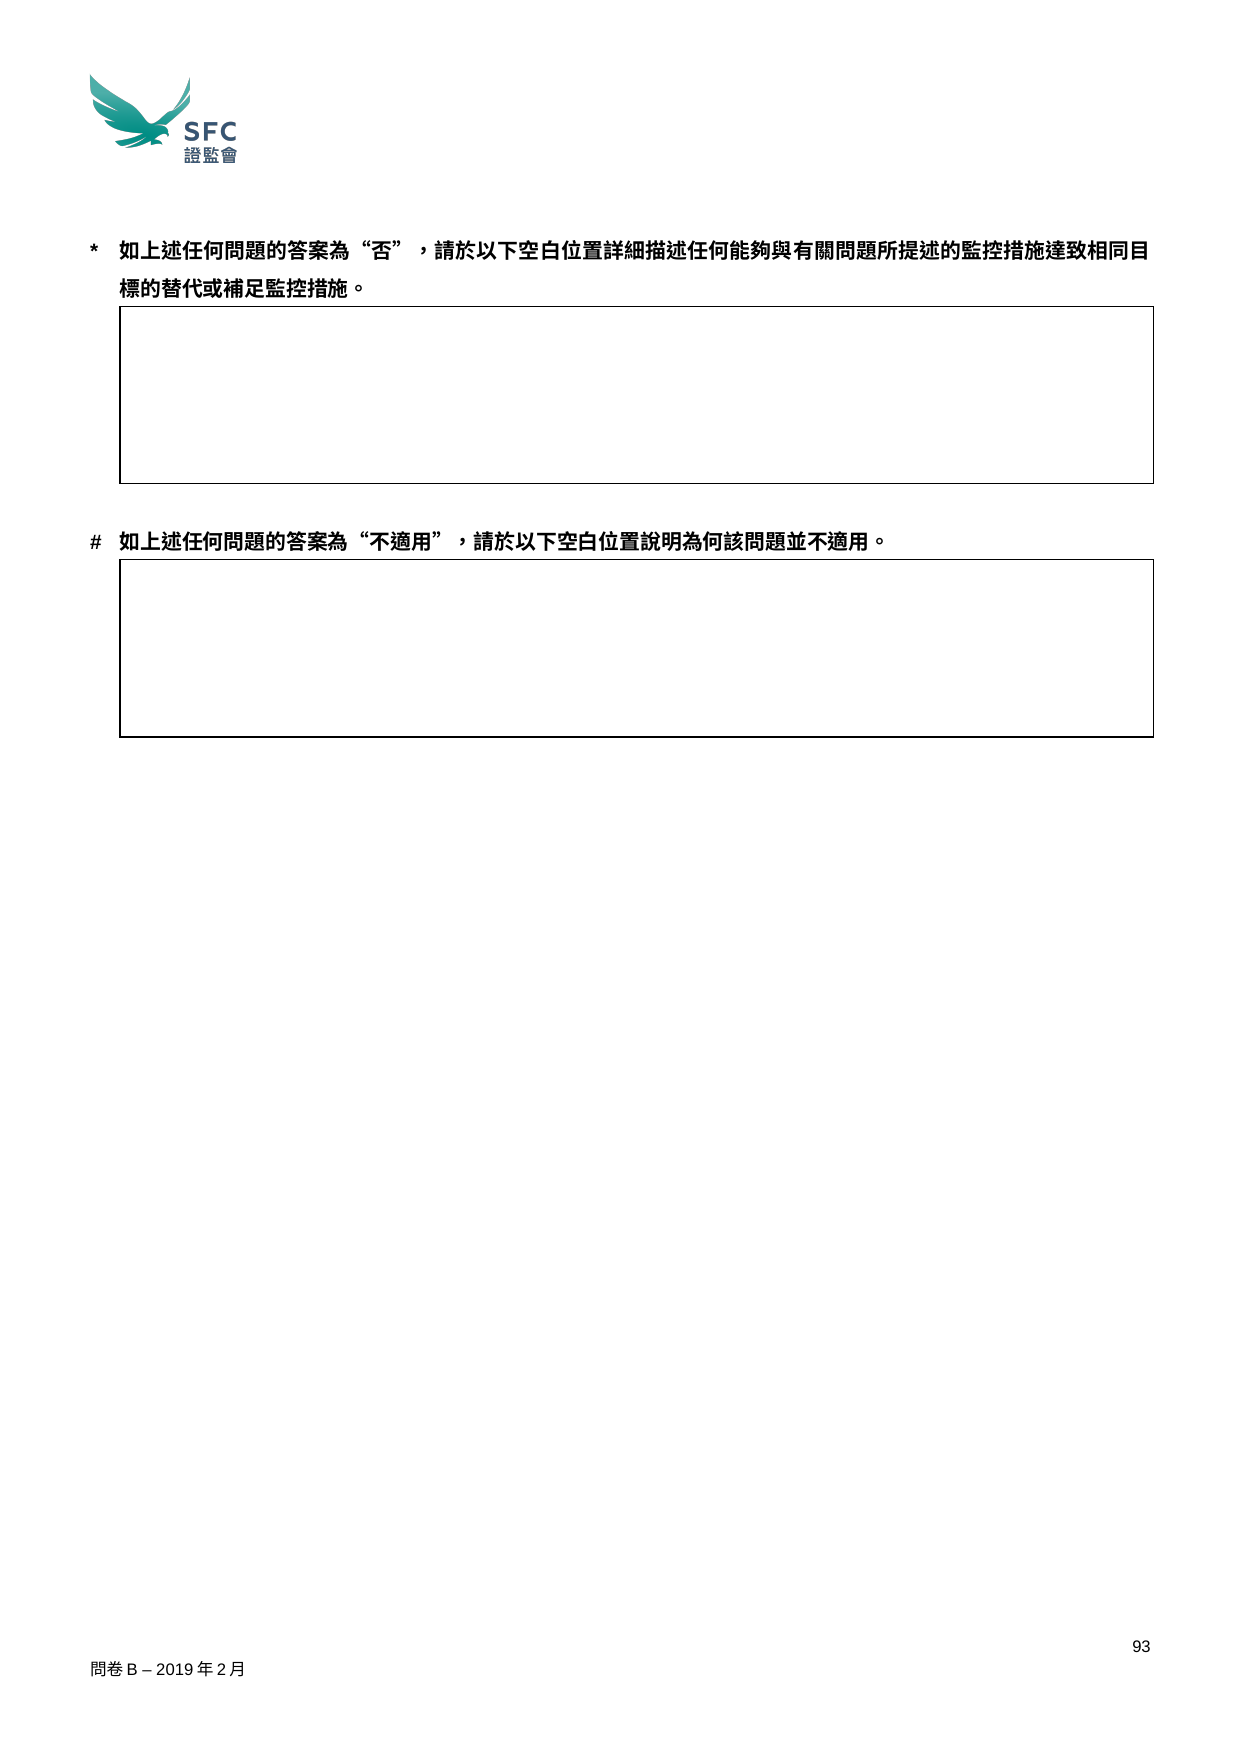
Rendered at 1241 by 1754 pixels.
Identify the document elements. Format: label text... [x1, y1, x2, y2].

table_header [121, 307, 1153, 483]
text # 如上述任何問題的答案為“不適用”，請於以下空白位置說明為何該問題並不適用。 [90, 522, 1150, 559]
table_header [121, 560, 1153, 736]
text * 如上述任何問題的答案為“否”，請於以下空白位置詳細描述任何能夠與有關問題所提述的監控措施達致相同目標的替代或補足監控措施。 [90, 231, 1150, 306]
picture [89, 73, 237, 163]
